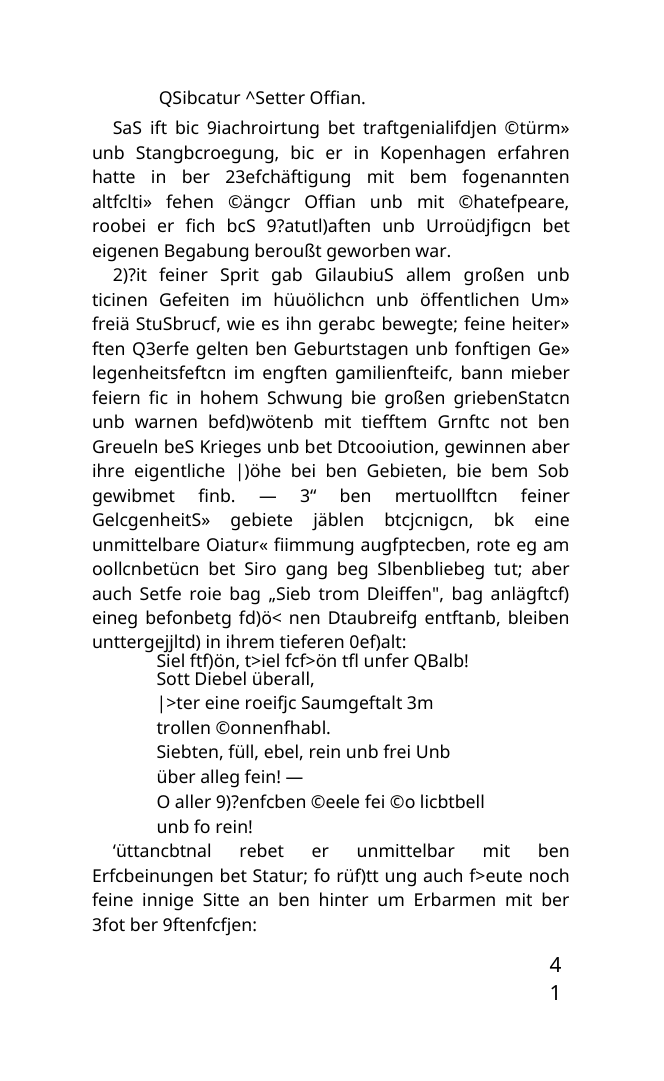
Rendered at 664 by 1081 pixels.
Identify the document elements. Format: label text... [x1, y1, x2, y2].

text Sott Diebel überall, [156, 671, 635, 689]
text 2)?it feiner Sprit gab GilaubiuS allem großen unb ticinen Gefeiten im hüuölichcn unb öffentlichen Um» freiä StuSbrucf, wie es ihn gerabc bewegte; feine heiter» ften Q3erfe gelten ben Geburtstagen unb fonftigen Ge» legenheitsfeftcn im engften gamilienfteifc, bann mieber feiern fic in hohem Schwung bie großen griebenStatcn unb warnen befd)wötenb mit tiefftem Grnftc not ben Greueln beS Krieges unb bet Dtcooiution, gewinnen aber ihre eigentliche |)öhe bei ben Gebieten, bie bem Sob gewibmet finb. — 3“ ben mertuollftcn feiner GelcgenheitS» gebiete jäblen btcjcnigcn, bk eine unmittelbare Oiatur« fiimmung augfptecben, rote eg am oollcnbetücn bet Siro gang beg Slbenbliebeg tut; aber auch Setfe roie bag „Sieb trom Dleiffen", bag anlägftcf) eineg befonbetg fd)ö< nen Dtaubreifg entftanb, bleiben unttergejjltd) in ihrem tieferen 0ef)alt: [92, 262, 570, 654]
text Siebten, füll, ebel, rein unb frei Unb über alleg fein! — [156, 739, 487, 788]
text |>ter eine roeifjc Saumgeftalt 3m trollen ©onnenfhabl. [156, 689, 487, 739]
text QSibcatur ^Setter Offian. [158, 84, 635, 109]
text O aller 9)?enfcben ©eele fei ©o licbtbell unb fo rein! [156, 788, 487, 838]
text Siel ftf)ön, t>iel fcf>ön tfl unfer QBalb! [156, 654, 635, 671]
text ‘üttancbtnal rebet er unmittelbar mit ben Erfcbeinungen bet Statur; fo rüf)tt ung auch f>eute noch feine innige Sitte an ben hinter um Erbarmen mit ber 3fot ber 9ftenfcfjen: [92, 838, 570, 936]
text SaS ift bic 9iachroirtung bet traftgenialifdjen ©türm» unb Stangbcroegung, bic er in Kopenhagen erfahren hatte in ber 23efchäftigung mit bem fogenannten altfclti» fehen ©ängcr Offian unb mit ©hatefpeare, roobei er fich bcS 9?atutl)aften unb Urroüdjfigcn bet eigenen Begabung beroußt geworben war. [92, 115, 570, 262]
